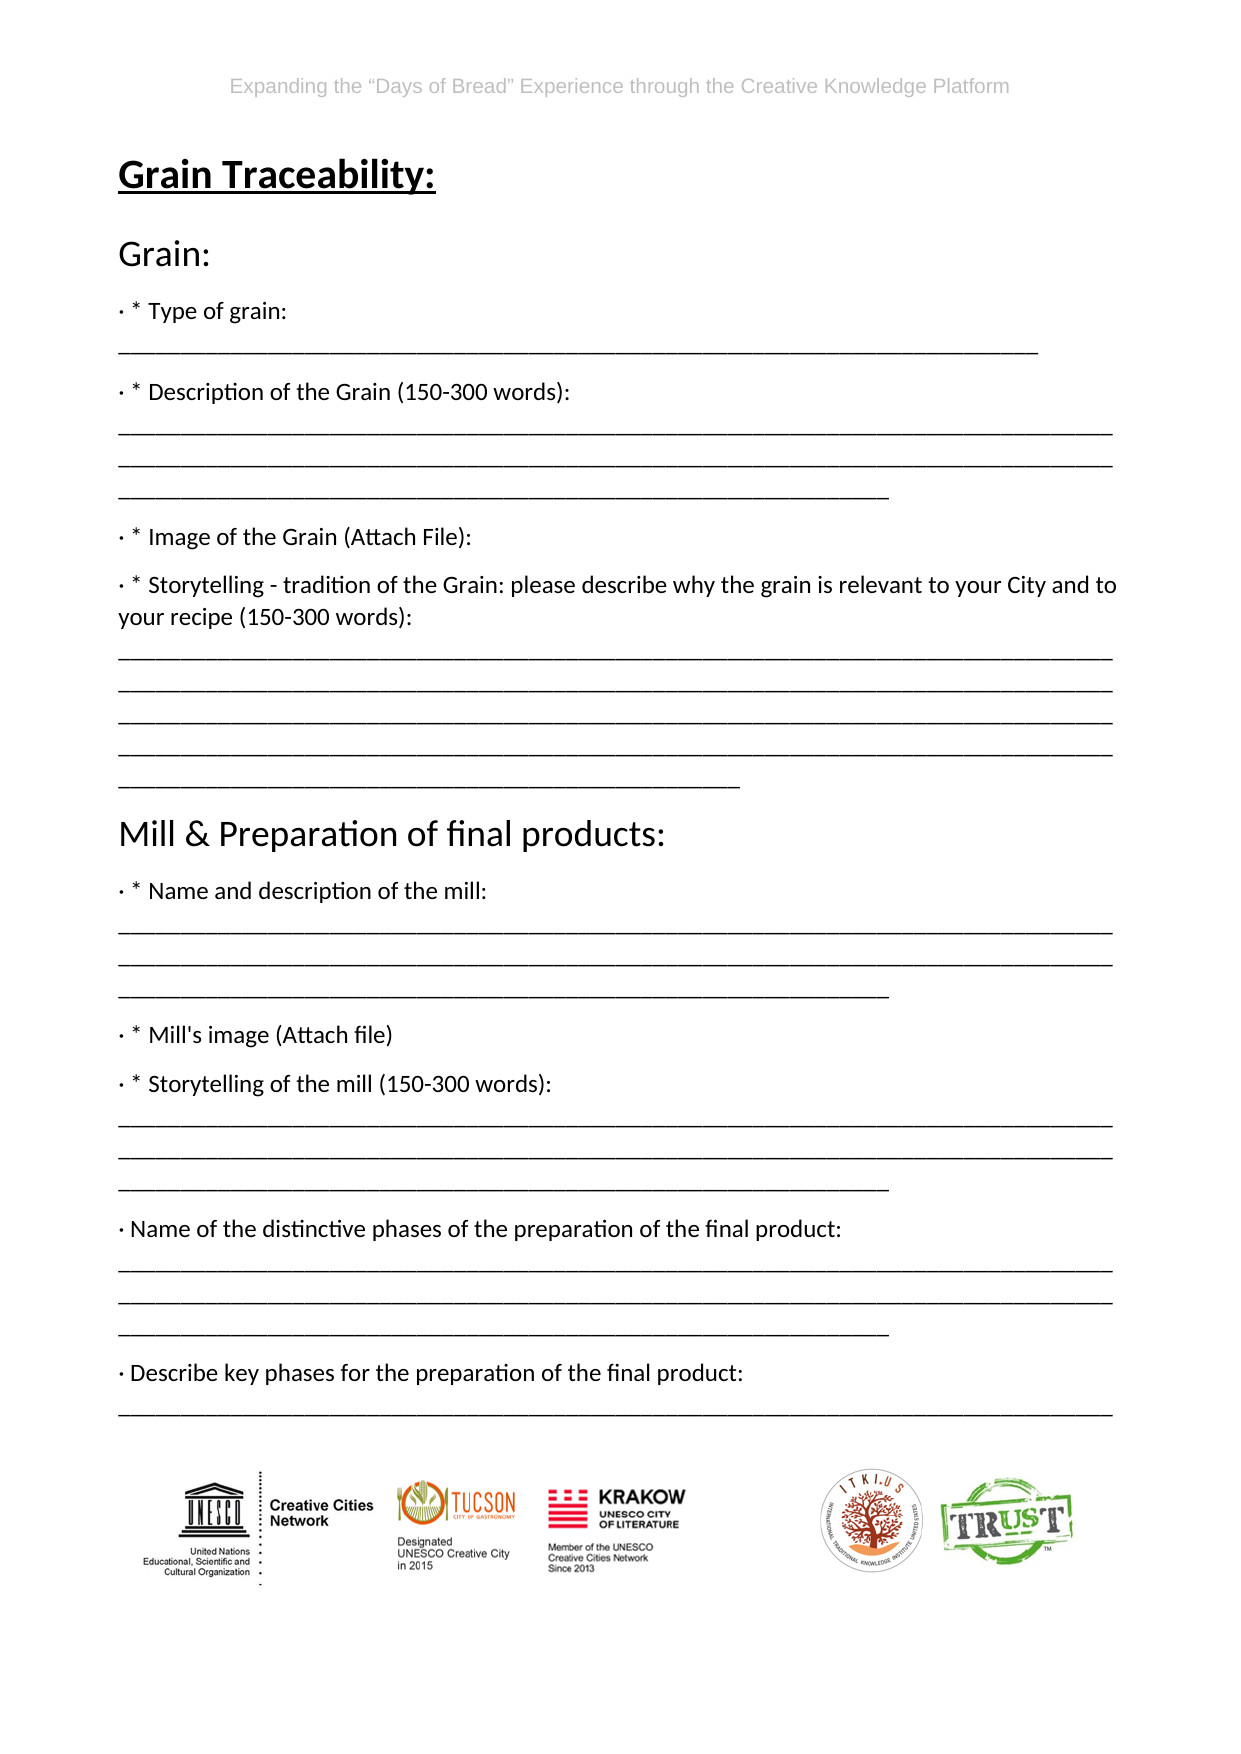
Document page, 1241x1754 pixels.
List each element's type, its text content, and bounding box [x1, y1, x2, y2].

text · * Name and description of the mill: ______________________________________________________________________________________________________________________________________________________________________________________________________________________________ [118, 875, 1122, 1002]
text Mill & Preparation of final products: [118, 810, 1122, 856]
text · * Image of the Grain (Attach File): [118, 521, 1122, 551]
text · * Storytelling - tradition of the Grain: please describe why the grain is relevant to your City and to your recipe (150-300 words): __________________________________________________________________________________________________________________________________________________________________________________________________________________________________________________________________________________________________________________________________________________________________________________ [118, 569, 1122, 792]
text Grain: [118, 230, 1122, 276]
picture [118, 1447, 1122, 1653]
text · Name of the distinctive phases of the preparation of the final product: ______________________________________________________________________________________________________________________________________________________________________________________________________________________________ [118, 1213, 1122, 1339]
text · * Storytelling of the mill (150-300 words): ______________________________________________________________________________________________________________________________________________________________________________________________________________________________ [118, 1068, 1122, 1195]
text Grain Traceability: [118, 148, 1122, 198]
text · * Type of grain: __________________________________________________________________________ [118, 296, 1122, 358]
text · * Mill's image (Attach file) [118, 1020, 1122, 1050]
text · * Description of the Grain (150-300 words): ______________________________________________________________________________________________________________________________________________________________________________________________________________________________ [118, 376, 1122, 503]
